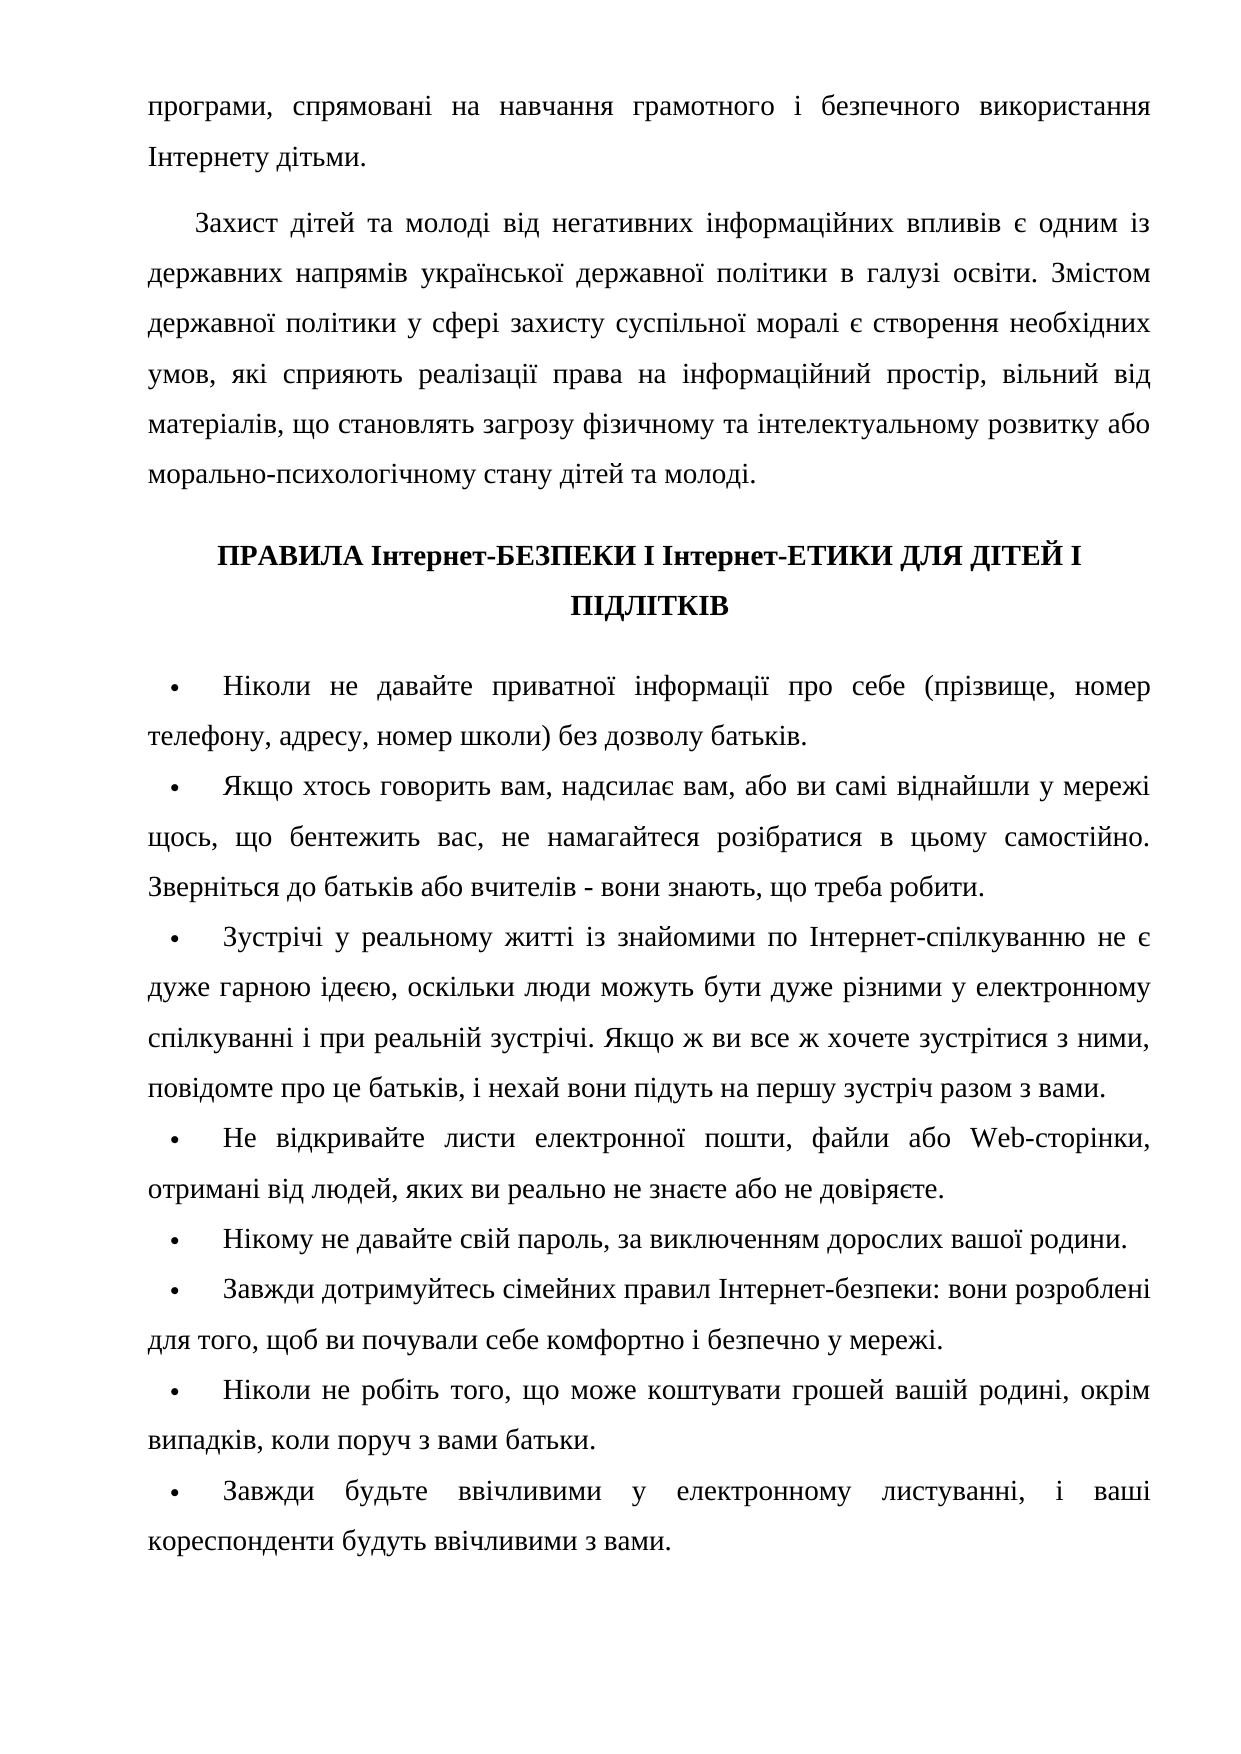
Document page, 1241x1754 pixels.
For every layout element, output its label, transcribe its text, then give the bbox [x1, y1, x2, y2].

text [148, 88, 1152, 172]
list Не відкривайте листи електронної пошти, файли або Web-сторінки, отримані від людей, яких ви реально не знаєте або не довіряєте. [148, 1121, 1152, 1204]
list Зустрічі у реальному житті із знайомими по Інтернет-спілкуванню не є дуже гарною ідеєю, оскільки люди можуть бути дуже різними у електронному спілкуванні і при реальній зустрічі. Якщо ж ви все ж хочете зустрітися з ними, повідомте про це батьків, і нехай вони підуть на першу зустріч разом з вами. [148, 919, 1152, 1104]
list Якщо хтось говорить вам, надсилає вам, або ви самі віднайшли у мережі щось, що бентежить вас, не намагайтеся розібратися в цьому самостійно. Зверніться до батьків або вчителів - вони знають, що треба робити. [148, 768, 1152, 902]
list Ніколи не давайте приватної інформації про себе (прізвище, номер телефону, адресу, номер школи) без дозволу батьків. [148, 668, 1152, 752]
list Завжди будьте ввічливими у електронному листуванні, і ваші кореспонденти будуть ввічливими з вами. [148, 1473, 1152, 1557]
list Ніколи не робіть того, що може коштувати грошей вашій родині, окрім випадків, коли поруч з вами батьки. [148, 1372, 1152, 1456]
list Нікому не давайте свій пароль, за виключенням дорослих вашої родини. [148, 1221, 1152, 1255]
list Завжди дотримуйтесь сімейних правил Інтернет-безпеки: вони розроблені для того, щоб ви почували себе комфортно і безпечно у мережі. [148, 1271, 1152, 1355]
text ПРАВИЛА Інтернет-БЕЗПЕКИ І Інтернет-ЕТИКИ ДЛЯ ДІТЕЙ І ПІДЛІТКІВ [148, 538, 1152, 622]
text Захист дітей та молоді від негативних інформаційних впливів є одним із державних напрямів української державної політики в галузі освіти. Змістом державної політики у сфері захисту суспільної моралі є створення необхідних умов, які сприяють реалізації права на інформаційний простір, вільний від матеріалів, що становлять загрозу фізичному та інтелектуальному розвитку або морально-психологічному стану дітей та молоді. [148, 205, 1152, 490]
